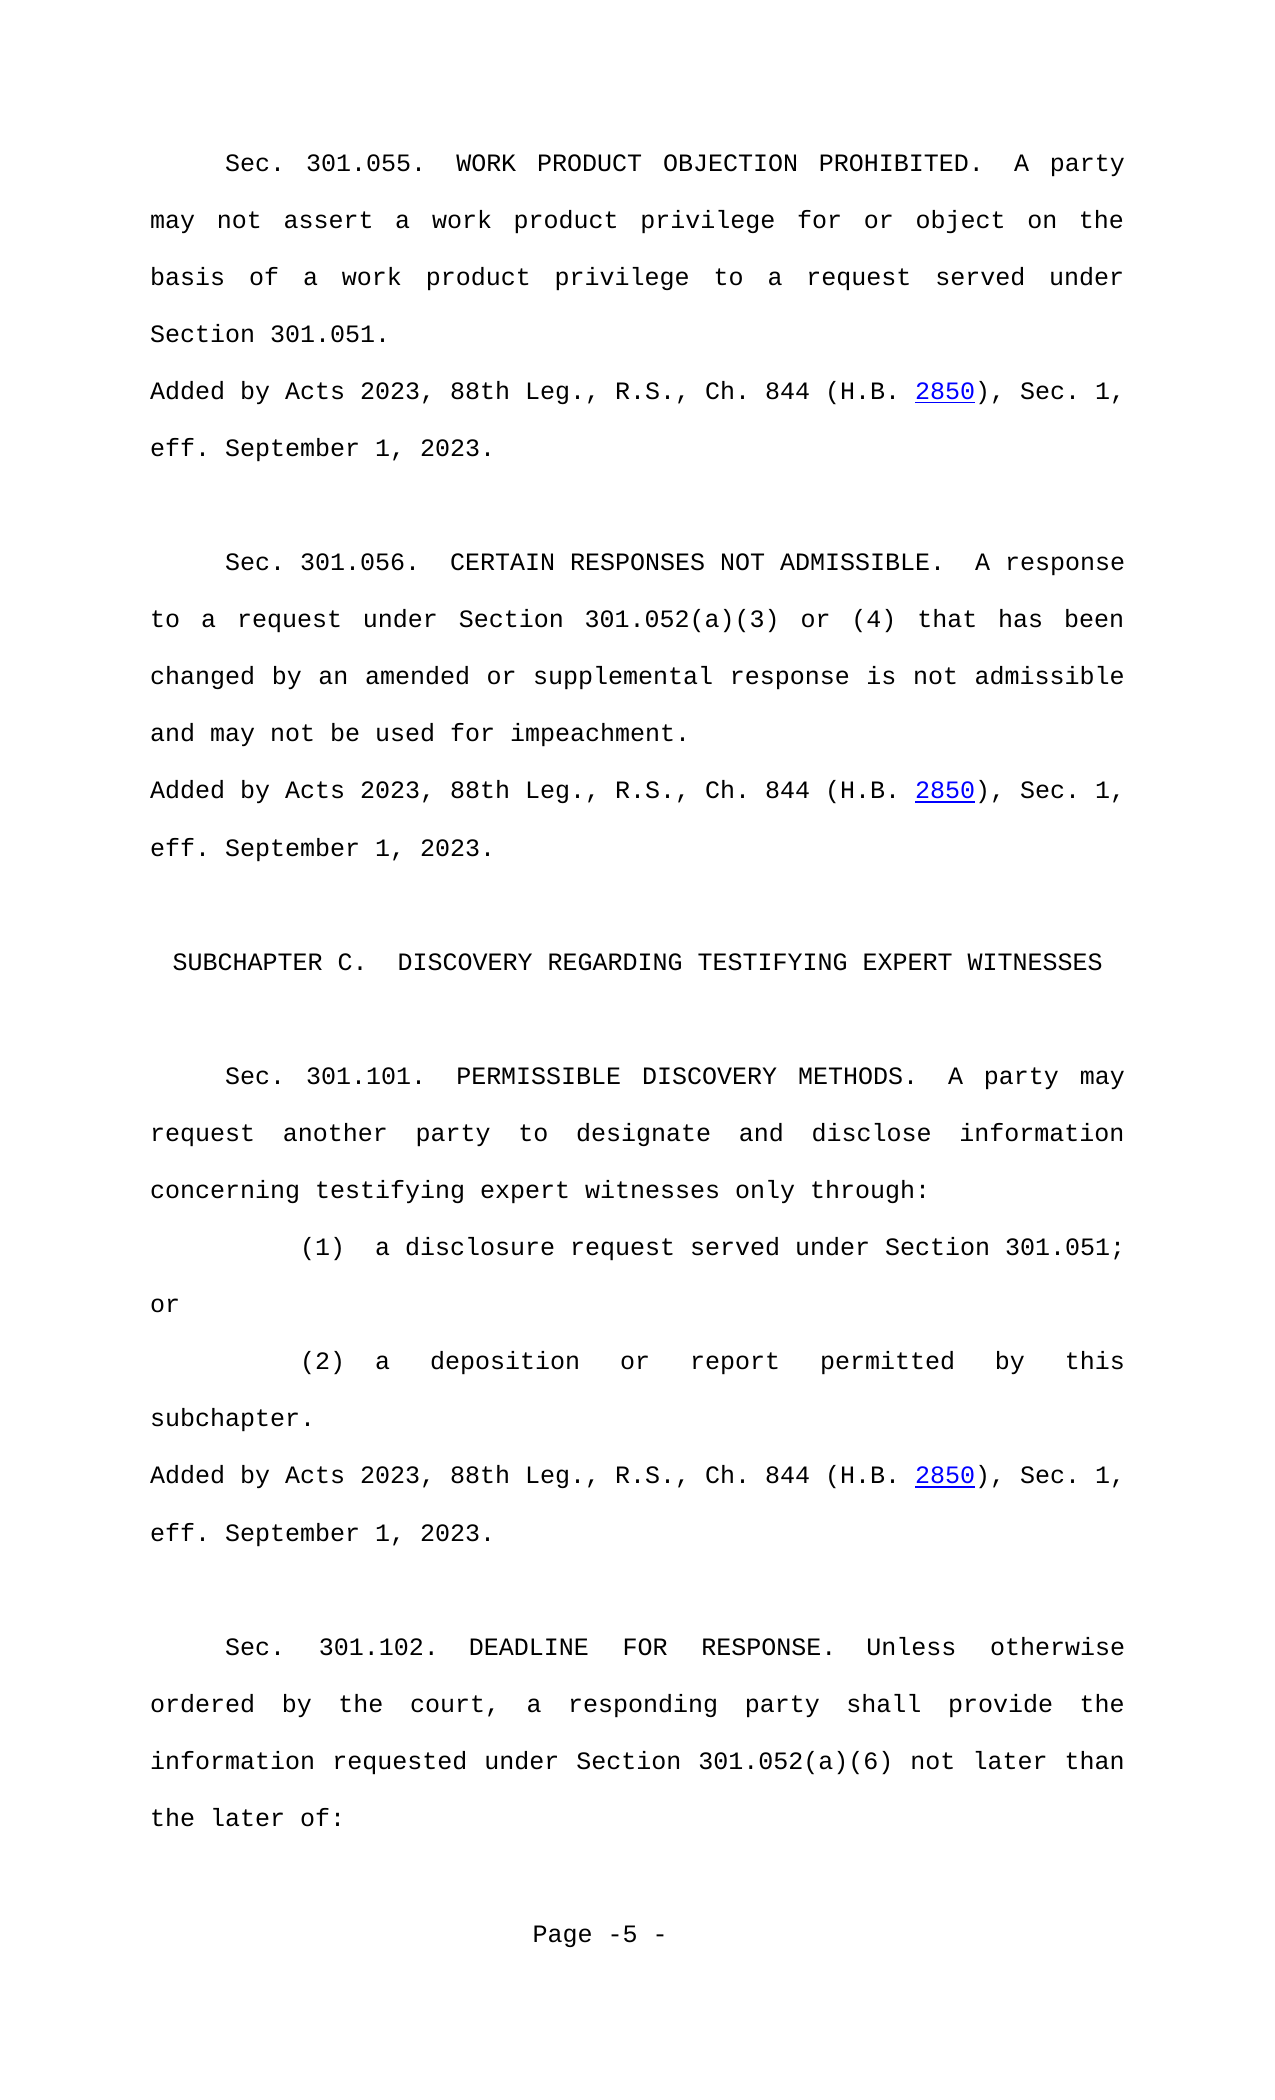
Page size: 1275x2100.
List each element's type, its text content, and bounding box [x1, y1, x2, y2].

text Added by Acts 2023, 88th Leg., R.S., Ch. 844 (H.B. 2850), Sec. 1, eff. September 1, 2023. [150, 1463, 1125, 1548]
text SUBCHAPTER C. DISCOVERY REGARDING TESTIFYING EXPERT WITNESSES [150, 949, 1125, 978]
text Added by Acts 2023, 88th Leg., R.S., Ch. 844 (H.B. 2850), Sec. 1, eff. September 1, 2023. [150, 778, 1125, 863]
text Sec. 301.055. WORK PRODUCT OBJECTION PROHIBITED. A party may not assert a work product privilege for or object on the basis of a work product privilege to a request served under Section 301.051. [150, 150, 1125, 350]
text Sec. 301.102. DEADLINE FOR RESPONSE. Unless otherwise ordered by the court, a responding party shall provide the information requested under Section 301.052(a)(6) not later than the later of: [150, 1634, 1125, 1834]
text Sec. 301.101. PERMISSIBLE DISCOVERY METHODS. A party may request another party to designate and disclose information concerning testifying expert witnesses only through: [150, 1063, 1125, 1206]
text (2) a deposition or report permitted by this subchapter. [150, 1349, 1125, 1434]
text (1) a disclosure request served under Section 301.051; or [150, 1234, 1125, 1320]
text Added by Acts 2023, 88th Leg., R.S., Ch. 844 (H.B. 2850), Sec. 1, eff. September 1, 2023. [150, 378, 1125, 464]
text Sec. 301.056. CERTAIN RESPONSES NOT ADMISSIBLE. A response to a request under Section 301.052(a)(3) or (4) that has been changed by an amended or supplemental response is not admissible and may not be used for impeachment. [150, 549, 1125, 749]
